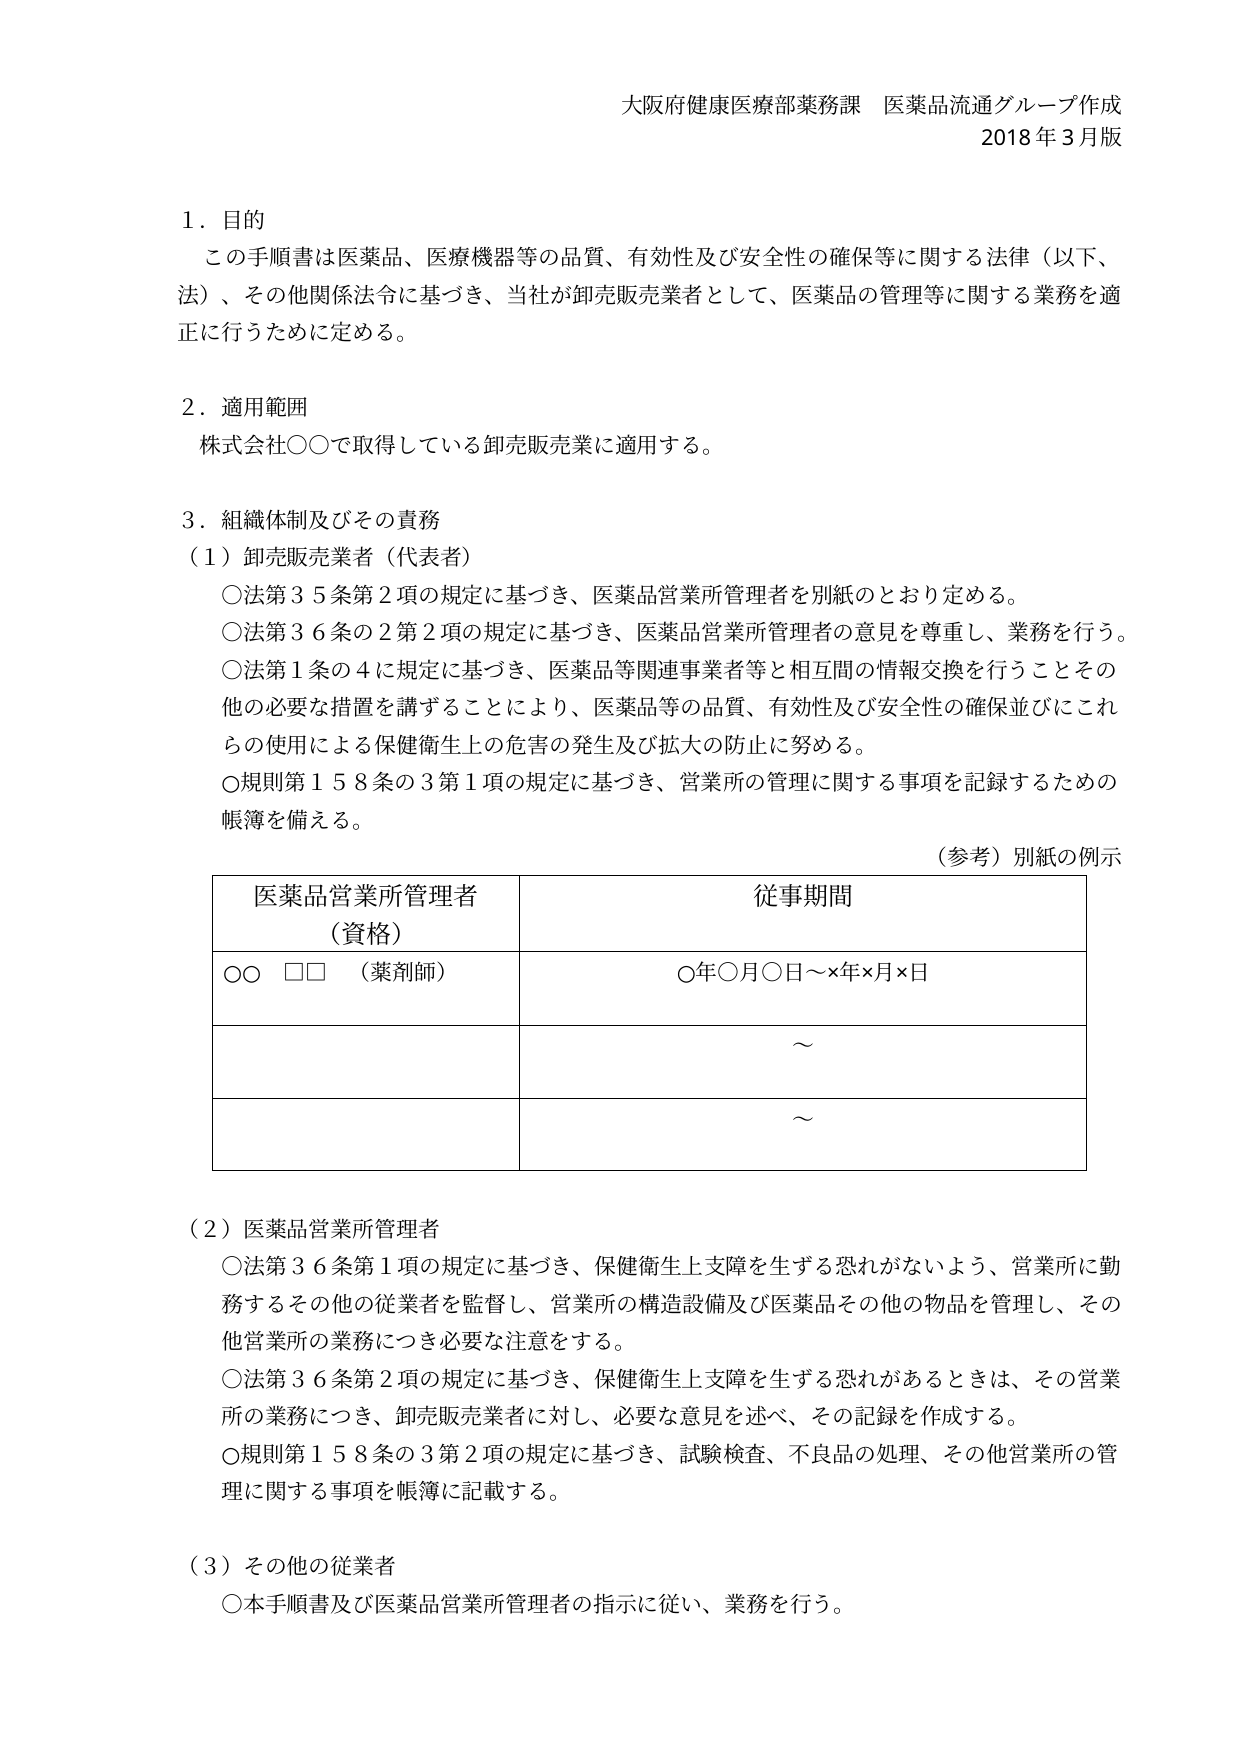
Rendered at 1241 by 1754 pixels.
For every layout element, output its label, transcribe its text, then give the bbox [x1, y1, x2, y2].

text ○規則第１５８条の３第２項の規定に基づき、試験検査、不良品の処理、その他営業所の管理に関する事項を帳簿に記載する。 [221, 1434, 1122, 1509]
table_header 従事期間 [520, 876, 1086, 951]
text ２．適用範囲 [177, 387, 1122, 425]
text ３．組織体制及びその責務 [177, 500, 1122, 537]
text ○法第１条の４に規定に基づき、医薬品等関連事業者等と相互間の情報交換を行うことその [177, 650, 1122, 687]
table_cell ○年○月○日～×年×月×日 [520, 952, 1086, 1024]
text 株式会社○○で取得している卸売販売業に適用する。 [177, 425, 1122, 462]
table_header 医薬品営業所管理者 （資格） [213, 876, 519, 951]
text ○法第３６条第１項の規定に基づき、保健衛生上支障を生ずる恐れがないよう、営業所に勤務するその他の従業者を監督し、営業所の構造設備及び医薬品その他の物品を管理し、その他営業所の業務につき必要な注意をする。 [177, 1246, 1122, 1359]
table_cell [213, 1026, 519, 1098]
text この手順書は医薬品、医療機器等の品質、有効性及び安全性の確保等に関する法律（以下、法）、その他関係法令に基づき、当社が卸売販売業者として、医薬品の管理等に関する業務を適正に行うために定める。 [177, 237, 1122, 350]
text ○規則第１５８条の３第１項の規定に基づき、営業所の管理に関する事項を記録するための帳簿を備える。 [221, 762, 1122, 837]
text ○法第３６条第２項の規定に基づき、保健衛生上支障を生ずる恐れがあるときは、その営業所の業務につき、卸売販売業者に対し、必要な意見を述べ、その記録を作成する。 [177, 1359, 1122, 1434]
text ○法第３６条の２第２項の規定に基づき、医薬品営業所管理者の意見を尊重し、業務を行う。 [177, 612, 1122, 650]
text （３）その他の従業者 [177, 1546, 1122, 1584]
table_cell ～ [520, 1026, 1086, 1098]
table_cell ～ [520, 1099, 1086, 1170]
text ○本手順書及び医薬品営業所管理者の指示に従い、業務を行う。 [177, 1584, 1122, 1621]
text （２）医薬品営業所管理者 [177, 1209, 1122, 1246]
table_cell [213, 1099, 519, 1170]
table_cell ○○ □□ （薬剤師） [213, 952, 519, 1024]
text （参考）別紙の例示 [177, 837, 1122, 875]
text らの使用による保健衛生上の危害の発生及び拡大の防止に努める。 [177, 725, 1122, 762]
text 他の必要な措置を講ずることにより、医薬品等の品質、有効性及び安全性の確保並びにこれ [177, 687, 1122, 725]
text ○法第３５条第２項の規定に基づき、医薬品営業所管理者を別紙のとおり定める。 [177, 575, 1122, 612]
text （１）卸売販売業者（代表者） [177, 537, 1122, 575]
text １．目的 [177, 200, 1122, 237]
